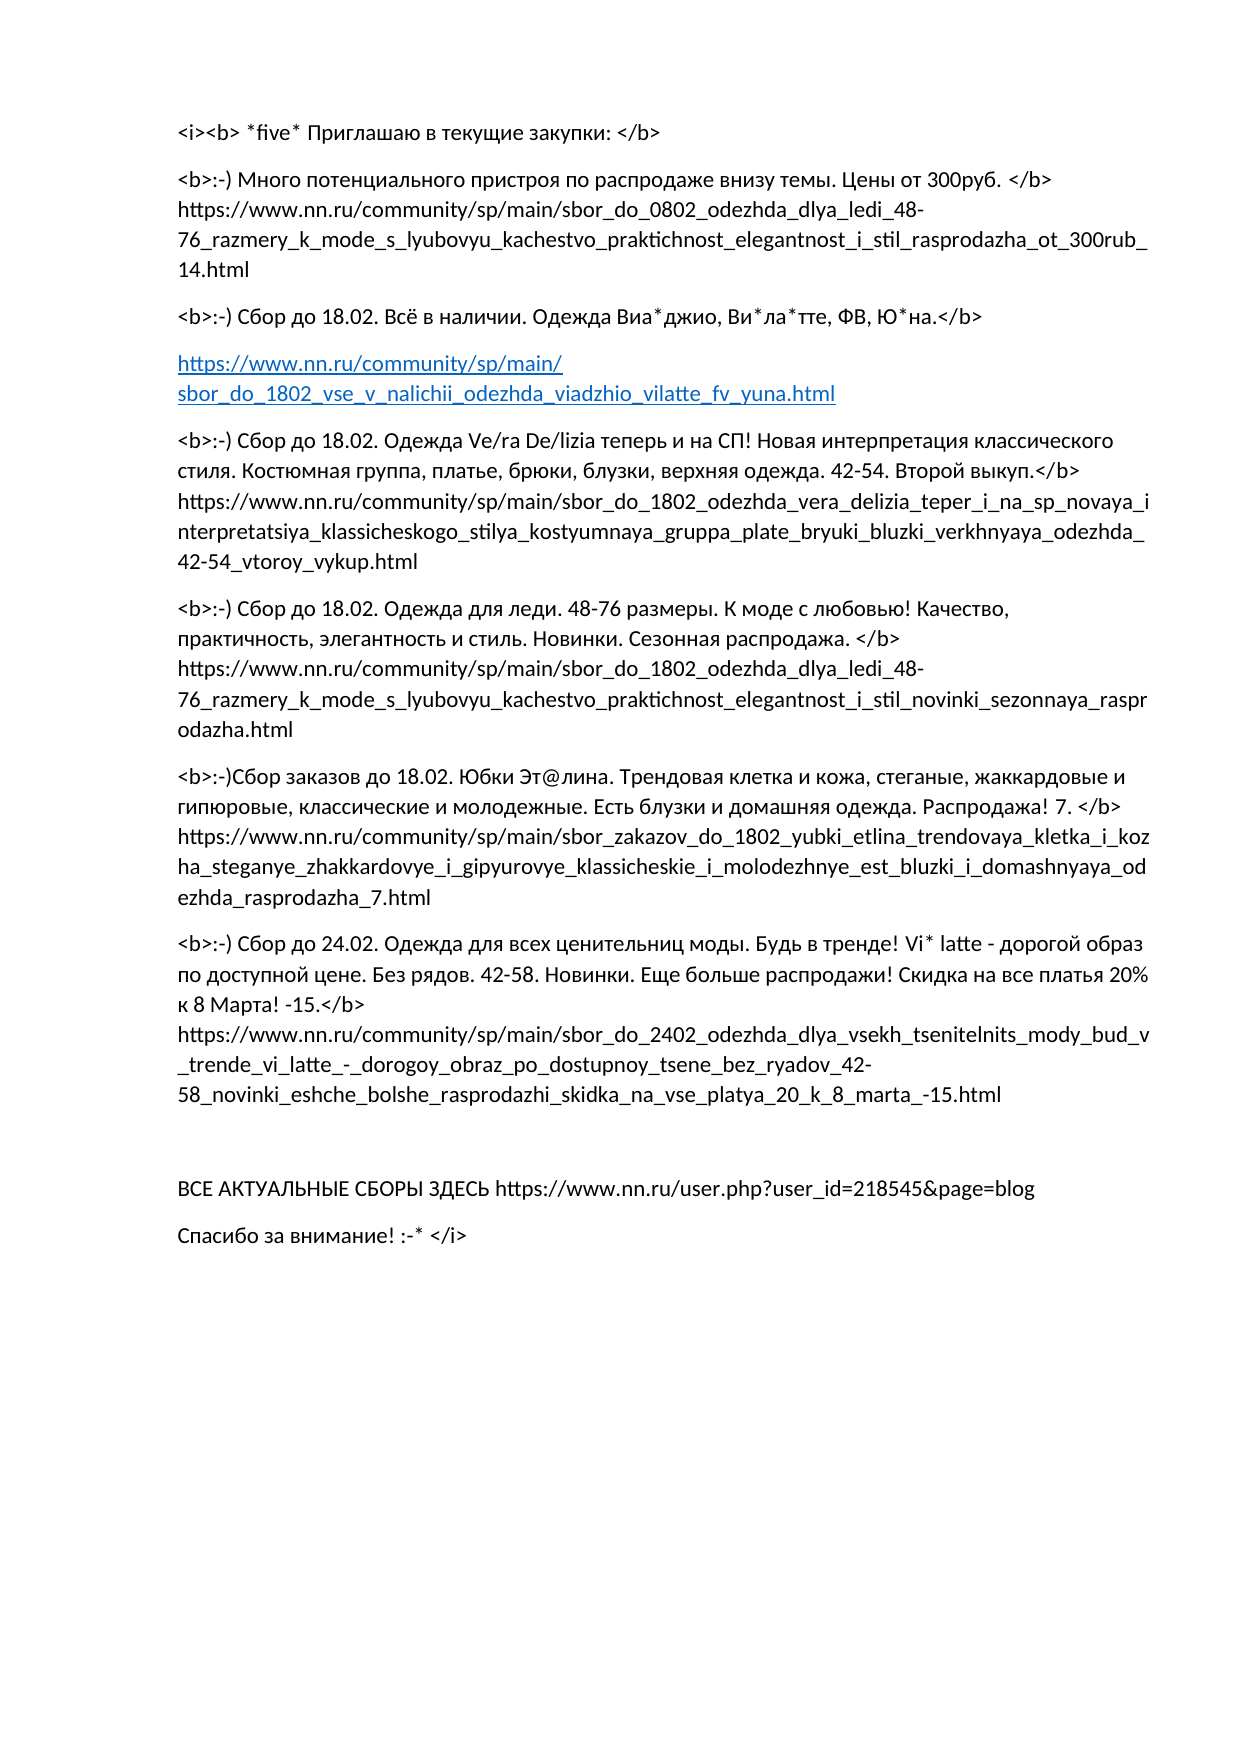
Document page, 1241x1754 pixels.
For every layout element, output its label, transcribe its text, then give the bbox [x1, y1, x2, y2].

text https://www.nn.ru/community/sp/main/sbor_do_1802_vse_v_nalichii_odezhda_viadzhio_vilatte_fv_yuna.html [177, 349, 1152, 408]
text <b>:-) Сбор до 18.02. Всё в наличии. Одежда Виа*джио, Ви*ла*тте, ФВ, Ю*на.</b> [177, 302, 1152, 331]
text <i><b> *five* Приглашаю в текущие закупки: </b> [177, 118, 1152, 146]
text <b>:-) Сбор до 24.02. Одежда для всех ценительниц моды. Будь в тренде! Vi* latte - дорогой образ по доступной цене. Без рядов. 42-58. Новинки. Еще больше распродажи! Скидка на все платья 20% к 8 Марта! -15.</b> https://www.nn.ru/community/sp/main/sbor_do_2402_odezhda_dlya_vsekh_tsenitelnits_mody_bud_v_trende_vi_latte_-_dorogoy_obraz_po_dostupnoy_tsene_bez_ryadov_42-58_novinki_eshche_bolshe_rasprodazhi_skidka_na_vse_platya_20_k_8_marta_-15.html [177, 929, 1152, 1109]
text <b>:-) Много потенциального пристроя по распродаже внизу темы. Цены от 300руб. </b> https://www.nn.ru/community/sp/main/sbor_do_0802_odezhda_dlya_ledi_48-76_razmery_k_mode_s_lyubovyu_kachestvo_praktichnost_elegantnost_i_stil_rasprodazha_ot_300rub_14.html [177, 165, 1152, 284]
text <b>:-) Сбор до 18.02. Одежда Ve/ra De/lizia теперь и на СП! Новая интерпретация классического стиля. Костюмная группа, платье, брюки, блузки, верхняя одежда. 42-54. Второй выкуп.</b> https://www.nn.ru/community/sp/main/sbor_do_1802_odezhda_vera_delizia_teper_i_na_sp_novaya_interpretatsiya_klassicheskogo_stilya_kostyumnaya_gruppa_plate_bryuki_bluzki_verkhnyaya_odezhda_42-54_vtoroy_vykup.html [177, 426, 1152, 575]
text <b>:-) Сбор до 18.02. Одежда для леди. 48-76 размеры. К моде с любовью! Качество, практичность, элегантность и стиль. Новинки. Сезонная распродажа. </b> https://www.nn.ru/community/sp/main/sbor_do_1802_odezhda_dlya_ledi_48-76_razmery_k_mode_s_lyubovyu_kachestvo_praktichnost_elegantnost_i_stil_novinki_sezonnaya_rasprodazha.html [177, 594, 1152, 743]
text Спасибо за внимание! :-* </i> [177, 1221, 1152, 1249]
text ВСЕ АКТУАЛЬНЫЕ СБОРЫ ЗДЕСЬ https://www.nn.ru/user.php?user_id=218545&page=blog [177, 1174, 1152, 1202]
text <b>:-)Сбор заказов до 18.02. Юбки Эт@лина. Трендовая клетка и кожа, стеганые, жаккардовые и гипюровые, классические и молодежные. Есть блузки и домашняя одежда. Распродажа! 7. </b> https://www.nn.ru/community/sp/main/sbor_zakazov_do_1802_yubki_etlina_trendovaya_kletka_i_kozha_steganye_zhakkardovye_i_gipyurovye_klassicheskie_i_molodezhnye_est_bluzki_i_domashnyaya_odezhda_rasprodazha_7.html [177, 762, 1152, 911]
